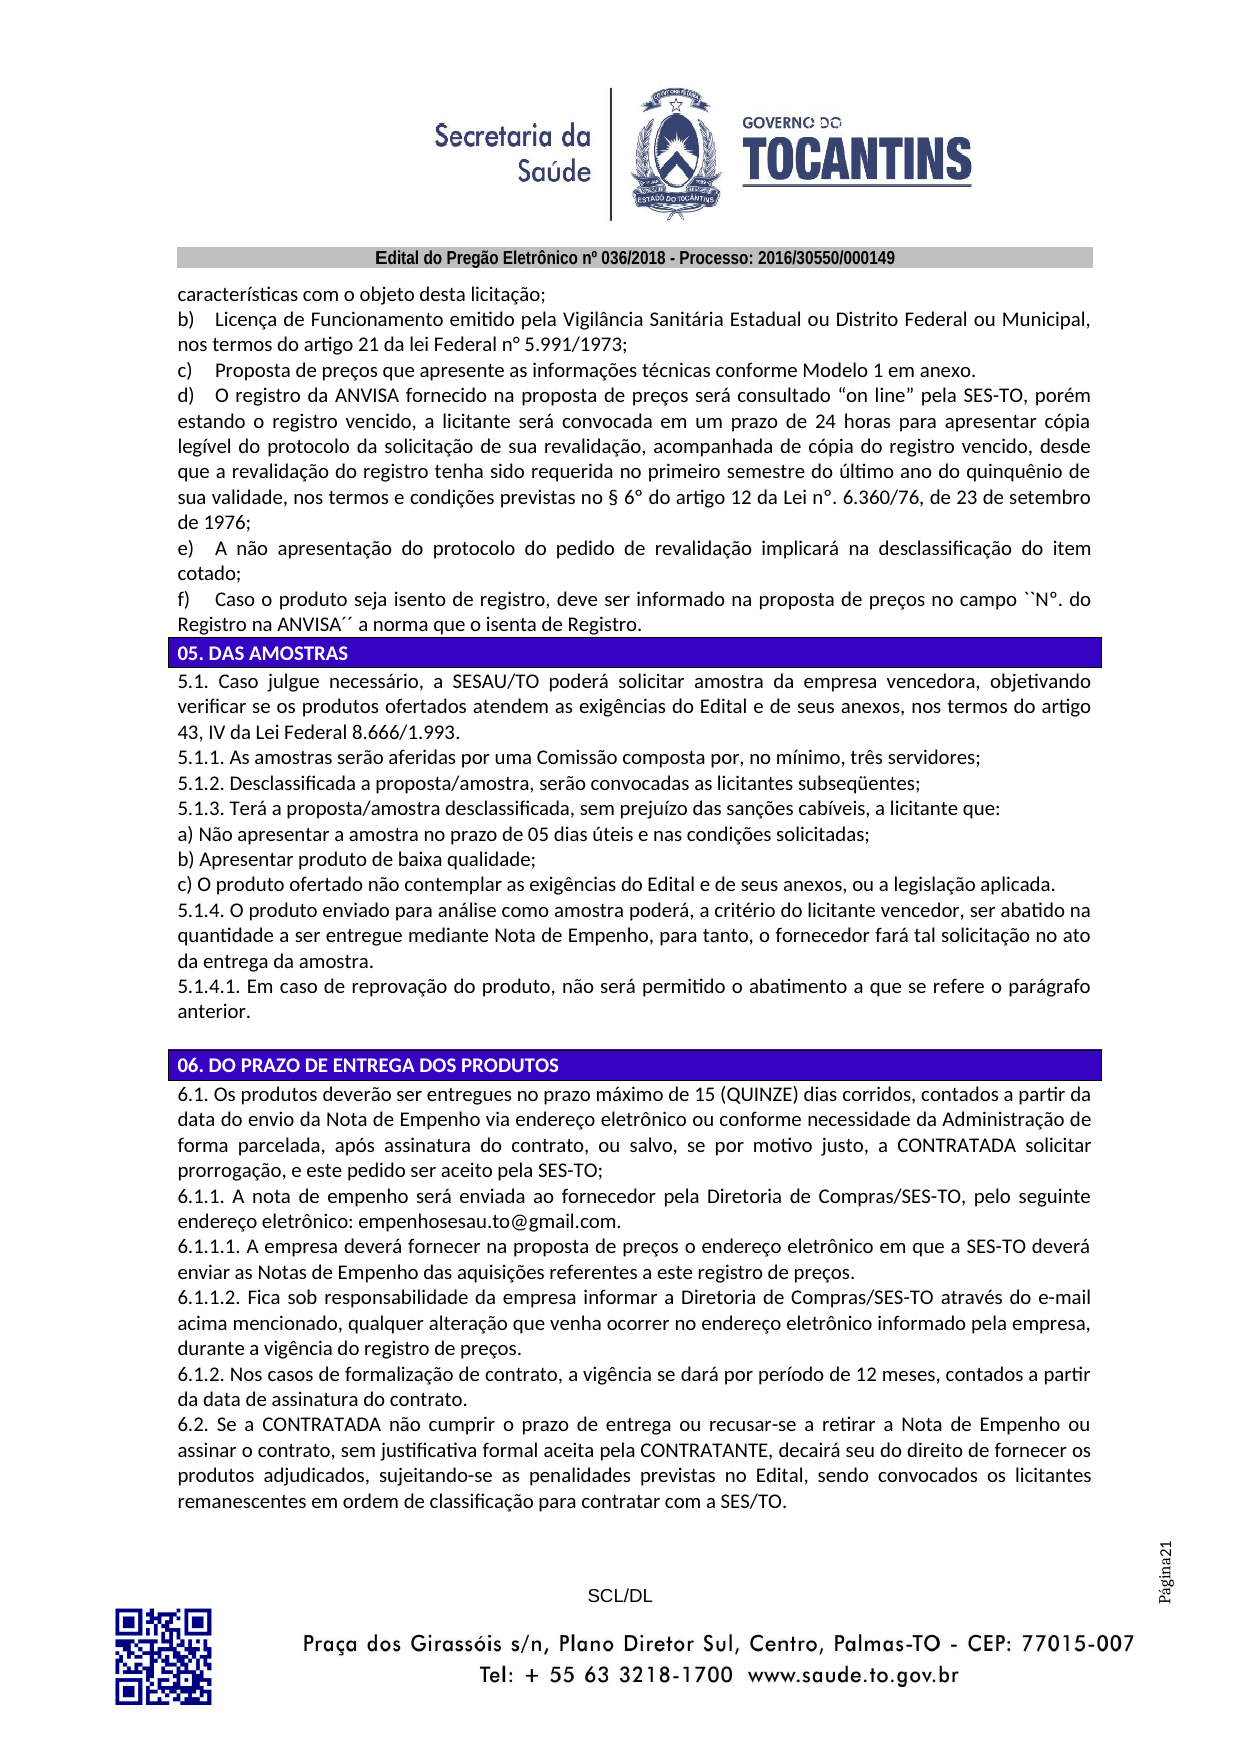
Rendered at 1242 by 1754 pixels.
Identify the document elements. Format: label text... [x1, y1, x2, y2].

list e) A não apresentação do protocolo do pedido de revalidação implicará na desclassificação do item cotado; [177, 535, 1093, 586]
text 6.1. Os produtos deverão ser entregues no prazo máximo de 15 (QUINZE) dias corridos, contados a partir da data do envio da Nota de Empenho via endereço eletrônico ou conforme necessidade da Administração de forma parcelada, após assinatura do contrato, ou salvo, se por motivo justo, a CONTRATADA solicitar prorrogação, e este pedido ser aceito pela SES-TO; [177, 1081, 1093, 1183]
text 5.1.3. Terá a proposta/amostra desclassificada, sem prejuízo das sanções cabíveis, a licitante que: [177, 795, 1093, 821]
text 6.1.2. Nos casos de formalização de contrato, a vigência se dará por período de 12 meses, contados a partir da data de assinatura do contrato. [177, 1361, 1093, 1412]
text 6.1.1. A nota de empenho será enviada ao fornecedor pela Diretoria de Compras/SES-TO, pelo seguinte endereço eletrônico: empenhosesau.to@gmail.com. [177, 1183, 1093, 1234]
text 05. DAS AMOSTRAS [169, 638, 1101, 667]
list b) Licença de Funcionamento emitido pela Vigilância Sanitária Estadual ou Distrito Federal ou Municipal, nos termos do artigo 21 da lei Federal n° 5.991/1973; [177, 306, 1093, 357]
list c) Proposta de preços que apresente as informações técnicas conforme Modelo 1 em anexo. [177, 357, 1093, 382]
text a) Não apresentar a amostra no prazo de 05 dias úteis e nas condições solicitadas; [177, 821, 1093, 846]
text 5.1.1. As amostras serão aferidas por uma Comissão composta por, no mínimo, três servidores; [177, 744, 1093, 770]
list f) Caso o produto seja isento de registro, deve ser informado na proposta de preços no campo ``Nº. do Registro na ANVISA´´ a norma que o isenta de Registro. [177, 586, 1093, 637]
text 5.1. Caso julgue necessário, a SESAU/TO poderá solicitar amostra da empresa vencedora, objetivando verificar se os produtos ofertados atendem as exigências do Edital e de seus anexos, nos termos do artigo 43, IV da Lei Federal 8.666/1.993. [177, 668, 1093, 744]
list d) O registro da ANVISA fornecido na proposta de preços será consultado “on line” pela SES-TO, porém estando o registro vencido, a licitante será convocada em um prazo de 24 horas para apresentar cópia legível do protocolo da solicitação de sua revalidação, acompanhada de cópia do registro vencido, desde que a revalidação do registro tenha sido requerida no primeiro semestre do último ano do quinquênio de sua validade, nos termos e condições previstas no § 6º do artigo 12 da Lei nº. 6.360/76, de 23 de setembro de 1976; [177, 382, 1093, 535]
text 5.1.4.1. Em caso de reprovação do produto, não será permitido o abatimento a que se refere o parágrafo anterior. [177, 973, 1093, 1024]
text 5.1.4. O produto enviado para análise como amostra poderá, a critério do licitante vencedor, ser abatido na quantidade a ser entregue mediante Nota de Empenho, para tanto, o fornecedor fará tal solicitação no ato da entrega da amostra. [177, 897, 1093, 973]
picture [111, 1604, 1134, 1709]
text 6.1.1.1. A empresa deverá fornecer na proposta de preços o endereço eletrônico em que a SES-TO deverá enviar as Notas de Empenho das aquisições referentes a este registro de preços. [177, 1234, 1093, 1284]
text 5.1.2. Desclassificada a proposta/amostra, serão convocadas as licitantes subseqüentes; [177, 770, 1093, 795]
text c) O produto ofertado não contemplar as exigências do Edital e de seus anexos, ou a legislação aplicada. [177, 872, 1093, 897]
picture [0, 3, 1237, 236]
text 06. DO PRAZO DE ENTREGA DOS PRODUTOS [169, 1051, 1101, 1080]
text b) Apresentar produto de baixa qualidade; [177, 846, 1093, 872]
text 6.1.1.2. Fica sob responsabilidade da empresa informar a Diretoria de Compras/SES-TO através do e-mail acima mencionado, qualquer alteração que venha ocorrer no endereço eletrônico informado pela empresa, durante a vigência do registro de preços. [177, 1284, 1093, 1361]
text 6.2. Se a CONTRATADA não cumprir o prazo de entrega ou recusar-se a retirar a Nota de Empenho ou assinar o contrato, sem justificativa formal aceita pela CONTRATANTE, decairá seu do direito de fornecer os produtos adjudicados, sujeitando-se as penalidades previstas no Edital, sendo convocados os licitantes remanescentes em ordem de classificação para contratar com a SES/TO. [177, 1412, 1093, 1513]
